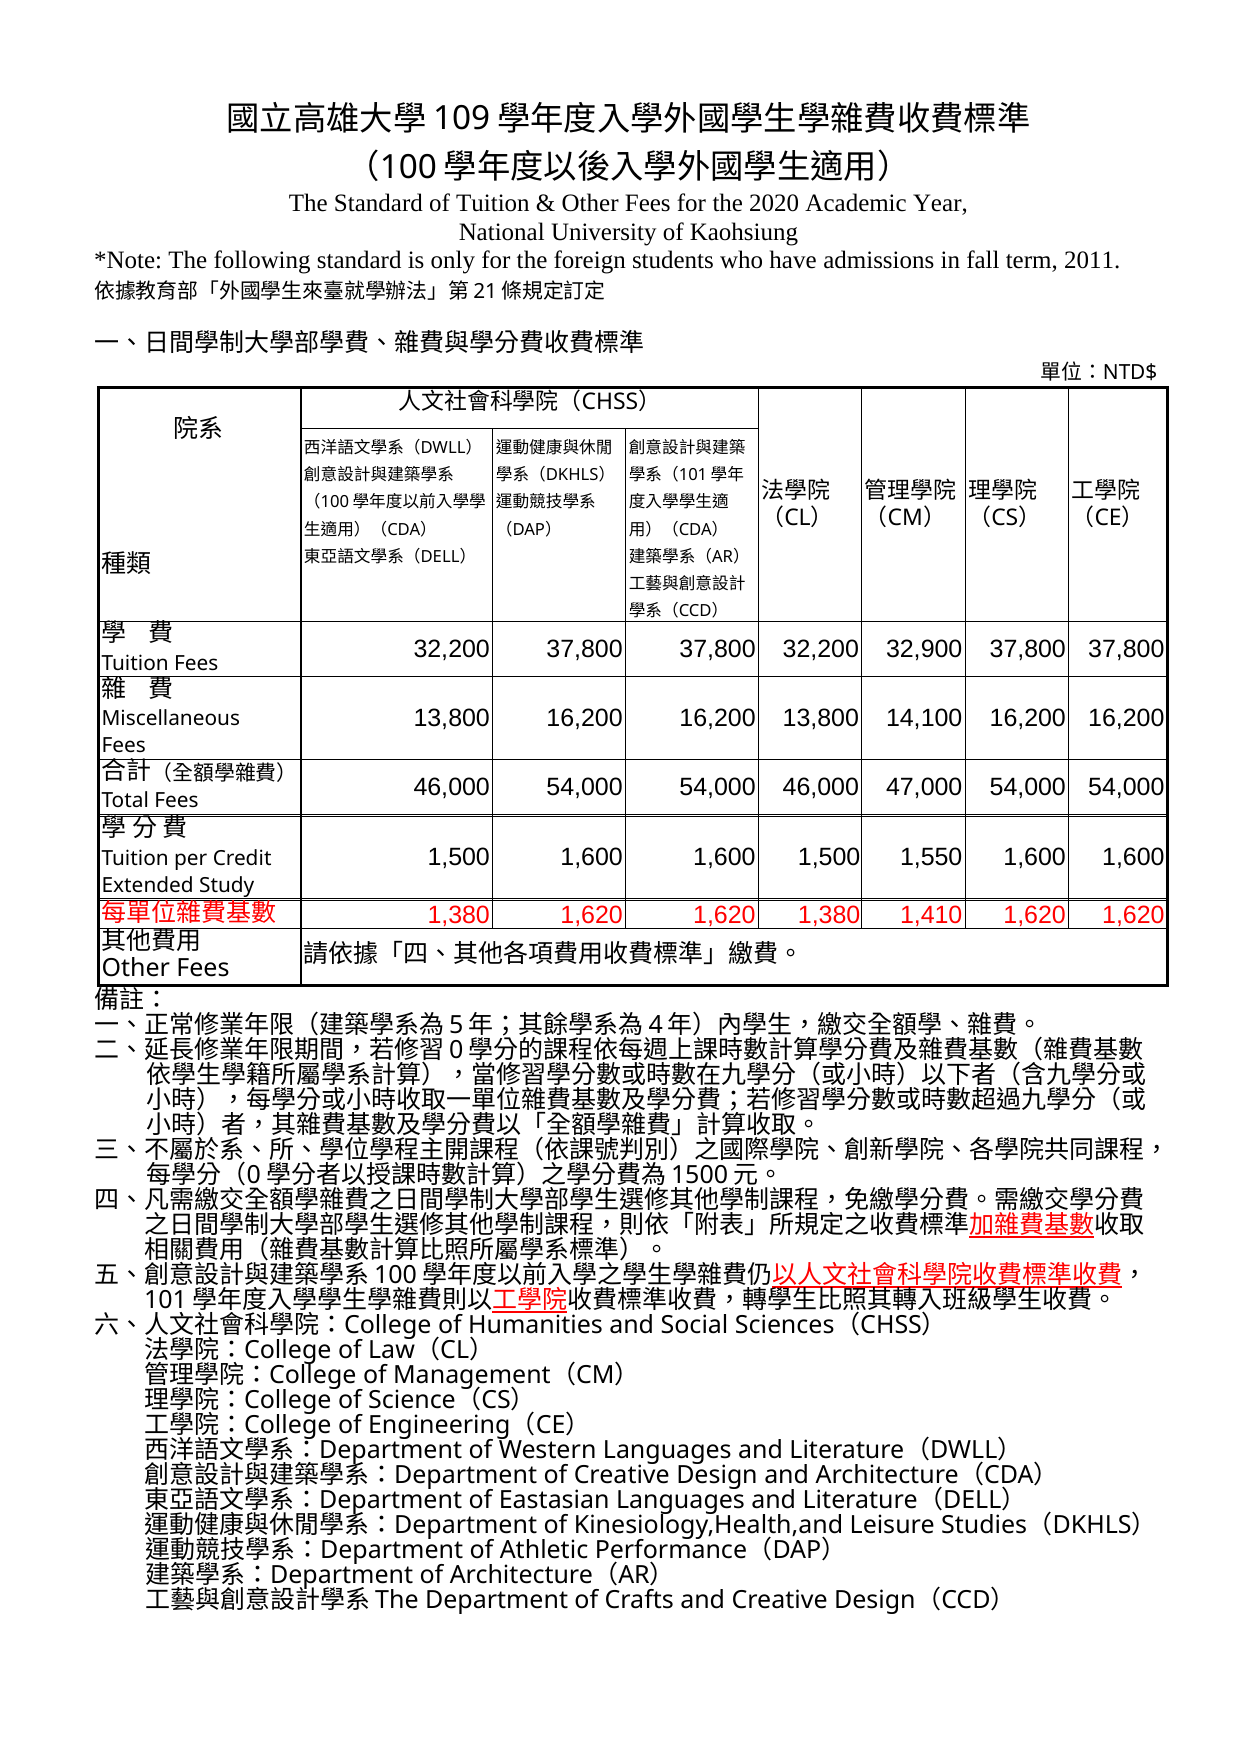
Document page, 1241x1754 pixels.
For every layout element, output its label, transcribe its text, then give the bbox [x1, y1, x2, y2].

text 備註： [94, 987, 1162, 1014]
table_header 管理學院 （CM） [862, 389, 965, 621]
table_cell 1,380 [302, 901, 492, 928]
table_cell 1,380 [759, 901, 861, 928]
table_cell 32,200 [302, 622, 492, 676]
table_cell 13,800 [302, 677, 492, 758]
table_cell 1,620 [493, 901, 625, 928]
table_header 理學院 （CS） [966, 389, 1068, 621]
text 五、創意設計與建築學系100學年度以前入學之學生學雜費仍以人文社會科學院收費標準收費，101學年度入學學生學雜費則以工學院收費標準收費，轉學生比照其轉入班級學生收費。 [94, 1264, 1162, 1314]
table_cell 1,410 [862, 901, 965, 928]
text The Standard of Tuition & Other Fees for the 2020 Academic Year, [94, 188, 1162, 217]
table_header 工學院 （CE） [1069, 389, 1166, 621]
text 依據教育部「外國學生來臺就學辦法」第21條規定訂定 [94, 274, 1162, 304]
table_cell 1,600 [626, 817, 758, 898]
table_cell 54,000 [493, 760, 625, 814]
text 工學院：College of Engineering（CE） [94, 1414, 1162, 1439]
text 工藝與創意設計學系The Department of Crafts and Creative Design（CCD） [94, 1589, 1162, 1614]
text 二、延長修業年限期間，若修習0學分的課程依每週上課時數計算學分費及雜費基數（雜費基數依學生學籍所屬學系計算），當修習學分數或時數在九學分（或小時）以下者（含九學分或小時），每學分或小時收取一單位雜費基數及學分費；若修習學分數或時數超過九學分（或小時）者，其雜費基數及學分費以「全額學雜費」計算收取。 [94, 1039, 1162, 1139]
text 運動競技學系：Department of Athletic Performance（DAP） [94, 1539, 1162, 1564]
table_cell 1,600 [1069, 817, 1166, 898]
table_cell 16,200 [1069, 677, 1166, 758]
table_cell 西洋語文學系（DWLL） 創意設計與建築學系（100學年度以前入學學生適用）（CDA） 東亞語文學系（DELL） [302, 429, 492, 621]
text 創意設計與建築學系：Department of Creative Design and Architecture（CDA） [94, 1464, 1162, 1489]
table_cell 37,800 [626, 622, 758, 676]
text National University of Kaohsiung [94, 217, 1162, 246]
table_cell 16,200 [966, 677, 1068, 758]
text 一、正常修業年限（建築學系為5年；其餘學系為4年）內學生，繳交全額學、雜費。 [94, 1014, 1162, 1039]
table_cell 1,620 [626, 901, 758, 928]
table_cell 37,800 [966, 622, 1068, 676]
table_cell 請依據「四、其他各項費用收費標準」繳費。 [302, 929, 1166, 983]
table_cell 學 分 費 Tuition per Credit Extended Study [100, 817, 300, 898]
table_cell 14,100 [862, 677, 965, 758]
table_header 院系 種類 [100, 389, 300, 621]
table_cell 其他費用 Other Fees [100, 929, 300, 983]
table_cell 37,800 [493, 622, 625, 676]
text （100學年度以後入學外國學生適用） [94, 139, 1162, 188]
table_cell 雜 費 Miscellaneous Fees [100, 677, 300, 758]
table_cell 37,800 [1069, 622, 1166, 676]
table_cell 13,800 [759, 677, 861, 758]
table_cell 每單位雜費基數 [100, 901, 300, 928]
text 法學院：College of Law（CL） [94, 1339, 1162, 1364]
text 三、不屬於系、所、學位學程主開課程（依課號判別）之國際學院、創新學院、各學院共同課程，每學分（0學分者以授課時數計算）之學分費為1500元。 [94, 1139, 1162, 1189]
table_cell 1,620 [966, 901, 1068, 928]
text 一、日間學制大學部學費、雜費與學分費收費標準 [94, 332, 1162, 359]
table_cell 46,000 [302, 760, 492, 814]
table_header 人文社會科學院（CHSS） [302, 389, 758, 428]
table_cell 54,000 [626, 760, 758, 814]
table_cell 16,200 [626, 677, 758, 758]
table_cell 1,500 [302, 817, 492, 898]
table_cell 合計（全額學雜費） Total Fees [100, 760, 300, 814]
text 國立高雄大學109學年度入學外國學生學雜費收費標準 [94, 91, 1162, 139]
table_cell 創意設計與建築學系（101學年度入學學生適用）（CDA） 建築學系（AR） 工藝與創意設計學系（CCD） [626, 429, 758, 621]
table_cell 1,620 [1069, 901, 1166, 928]
text 運動健康與休閒學系：Department of Kinesiology,Health,and Leisure Studies（DKHLS） [94, 1514, 1162, 1539]
table_cell 32,200 [759, 622, 861, 676]
table_cell 54,000 [966, 760, 1068, 814]
table_header 法學院 （CL） [759, 389, 861, 621]
table_cell 1,600 [493, 817, 625, 898]
table_cell 1,500 [759, 817, 861, 898]
table_cell 1,550 [862, 817, 965, 898]
table_cell 16,200 [493, 677, 625, 758]
table_cell 1,600 [966, 817, 1068, 898]
text 六、人文社會科學院：College of Humanities and Social Sciences（CHSS） [94, 1314, 1162, 1339]
text *Note: The following standard is only for the foreign students who have admissions in fall term, 2011. [94, 246, 1162, 274]
table_cell 46,000 [759, 760, 861, 814]
table_cell 32,900 [862, 622, 965, 676]
text 管理學院：College of Management（CM） [94, 1364, 1162, 1389]
table_cell 54,000 [1069, 760, 1166, 814]
text 東亞語文學系：Department of Eastasian Languages and Literature（DELL） [94, 1489, 1162, 1514]
text 西洋語文學系：Department of Western Languages and Literature（DWLL） [94, 1439, 1162, 1464]
table_cell 學 費 Tuition Fees [100, 622, 300, 676]
text 建築學系：Department of Architecture（AR） [94, 1564, 1162, 1589]
table_cell 運動健康與休閒學系（DKHLS） 運動競技學系 （DAP） [493, 429, 625, 621]
text 單位：NTD$ [127, 359, 1157, 386]
text 理學院：College of Science（CS） [94, 1389, 1162, 1414]
text 四、凡需繳交全額學雜費之日間學制大學部學生選修其他學制課程，免繳學分費。需繳交學分費之日間學制大學部學生選修其他學制課程，則依「附表」所規定之收費標準加雜費基數收取相關費用（雜費基數計算比照所屬學系標準）。 [94, 1189, 1162, 1264]
table_cell 47,000 [862, 760, 965, 814]
